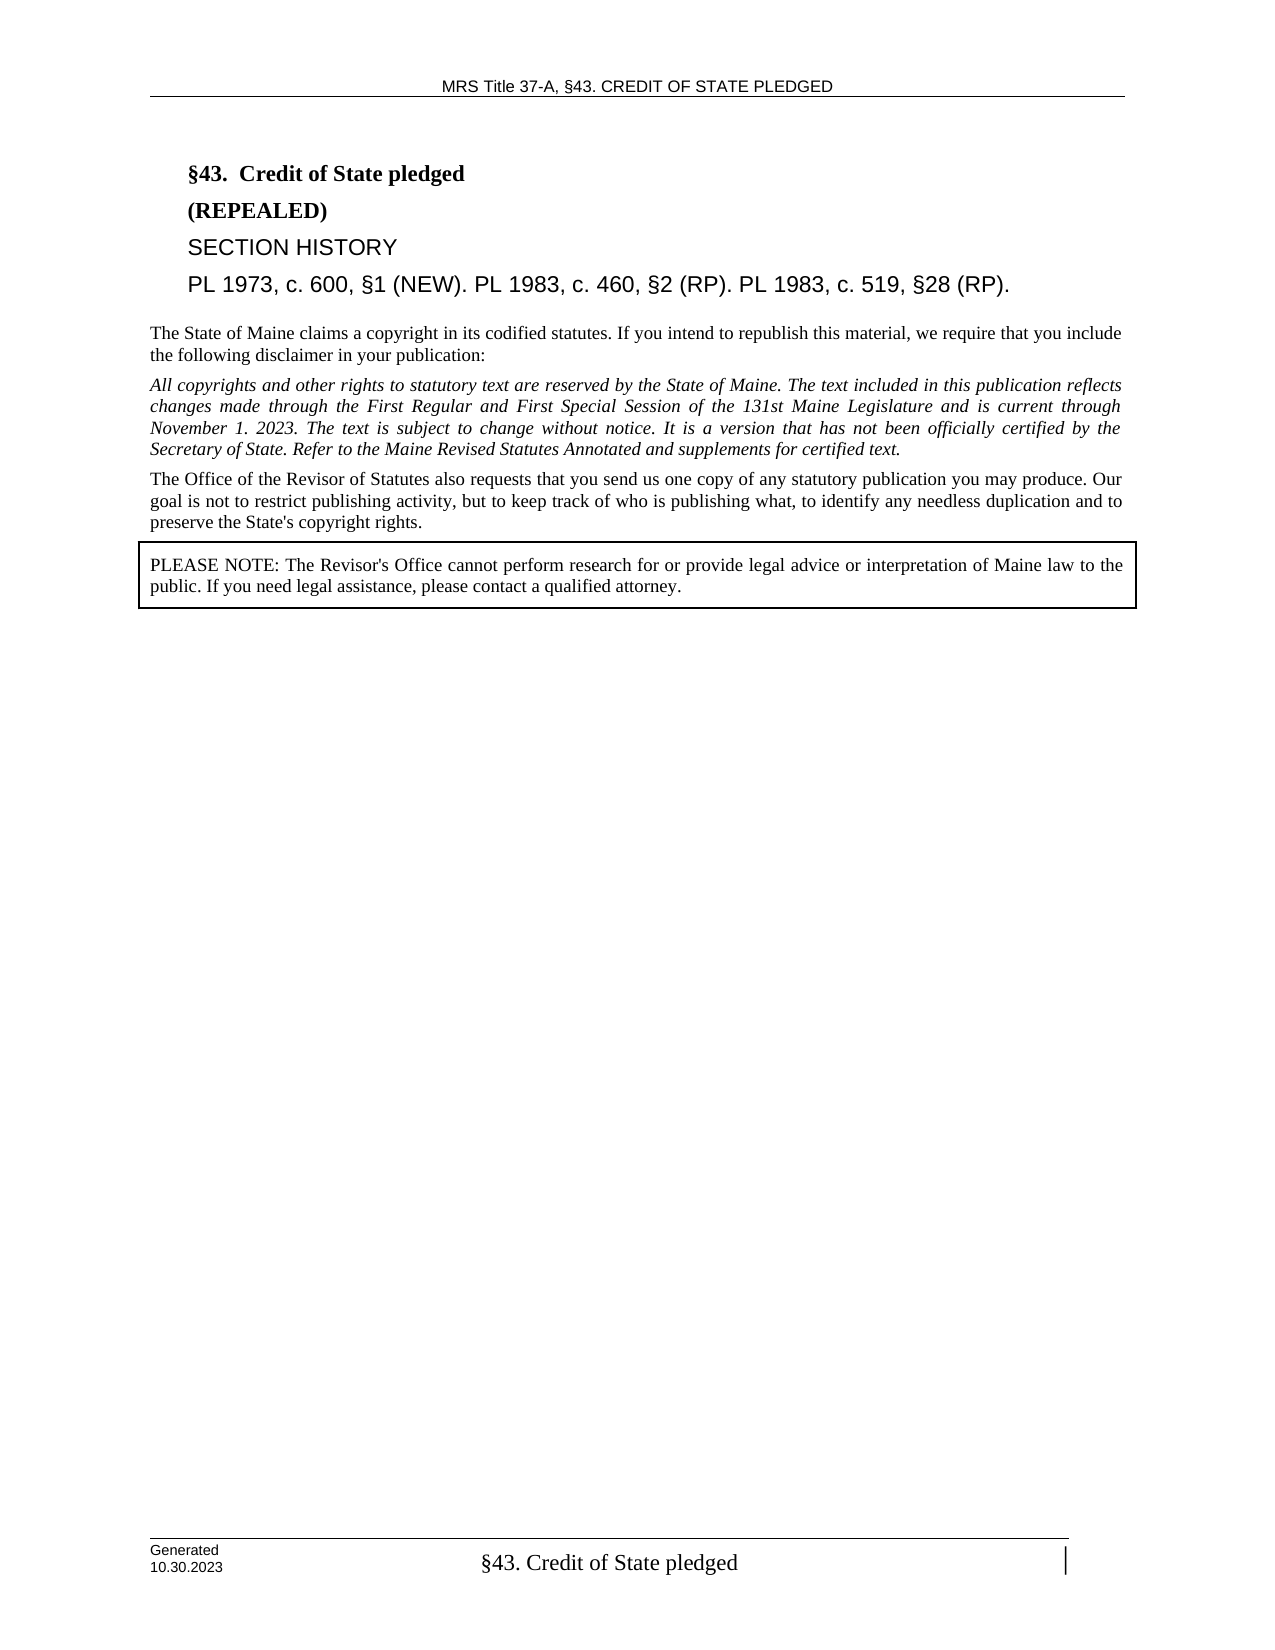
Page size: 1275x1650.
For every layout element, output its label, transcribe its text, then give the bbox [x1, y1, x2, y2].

text (REPEALED) [187, 197, 1125, 223]
text PL 1973, c. 600, §1 (NEW). PL 1983, c. 460, §2 (RP). PL 1983, c. 519, §28 (RP). [187, 271, 1125, 297]
text The State of Maine claims a copyright in its codified statutes. If you intend to republish this material, we require that you include the following disclaimer in your publication: [150, 322, 1125, 365]
text PLEASE NOTE: The Revisor's Office cannot perform research for or provide legal advice or interpretation of Maine law to the public. If you need legal assistance, please contact a qualified attorney. [140, 543, 1135, 607]
text SECTION HISTORY [187, 234, 1125, 260]
text §43. Credit of State pledged [187, 160, 1125, 187]
text The Office of the Revisor of Statutes also requests that you send us one copy of any statutory publication you may produce. Our goal is not to restrict publishing activity, but to keep track of who is publishing what, to identify any needless duplication and to preserve the State's copyright rights. [150, 468, 1125, 533]
text All copyrights and other rights to statutory text are reserved by the State of Maine. The text included in this publication reflects changes made through the First Regular and First Special Session of the 131st Maine Legislature and is current through November 1. 2023 . The text is subject to change without notice. It is a version that has not been officially certified by the Secretary of State. Refer to the Maine Revised Statutes Annotated and supplements for certified text. [150, 373, 1125, 460]
